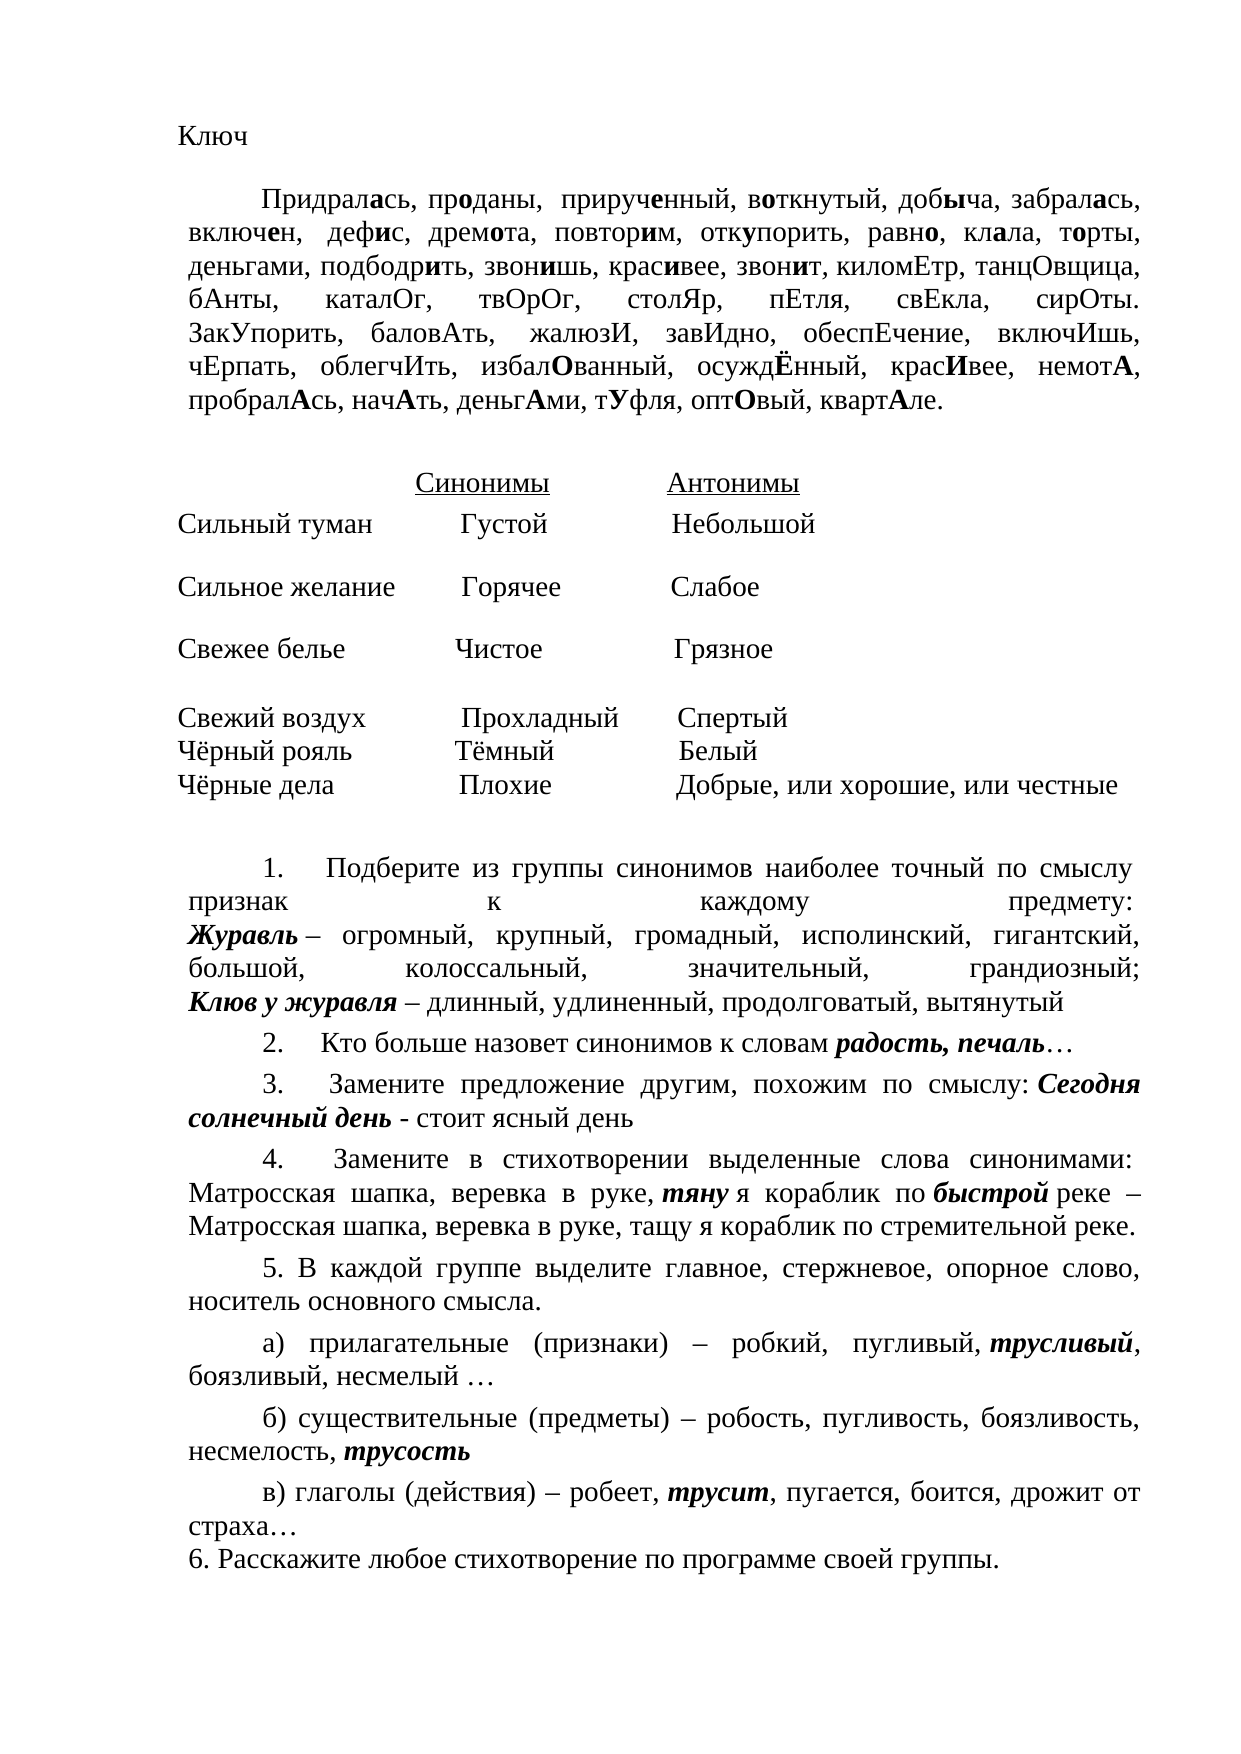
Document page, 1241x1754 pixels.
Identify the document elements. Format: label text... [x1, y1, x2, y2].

text а) прилагательные (признаки) – робкий, пугливый, трусливый, боязливый, несмелый … [188, 1325, 1141, 1392]
text Сильное желание Горячее Слабое [177, 569, 1152, 602]
text б) существительные (предметы) – робость, пугливость, боязливость, несмелость, трусость [188, 1400, 1141, 1467]
text Синонимы Антонимы [188, 465, 1141, 498]
text Придралась, проданы, прирученный, воткнутый, добыча, забралась, включен, дефис, дремота, повторим, откупорить, равно, клала, торты, деньгами, подбодрить, звонишь, красивее, звонит, киломЕтр, танцОвщица, бАнты, каталОг, твОрОг, столЯр, пЕтля, свЕкла, сирОты. ЗакУпорить, баловАть, жалюзИ, завИдно, обеспЕчение, включИшь, чЕрпать, облегчИть, избалОванный, осуждЁнный, красИвее, немотА, пробралАсь, начАть, деньгАми, тУфля, оптОвый, квартАле. [188, 181, 1141, 416]
text 4. Замените в стихотворении выделенные слова синонимами: Матросская шапка, веревка в руке, тяну я кораблик по быстрой реке – Матросская шапка, веревка в руке, тащу я кораблик по стремительной реке. [188, 1141, 1141, 1242]
text 1. Подберите из группы синонимов наиболее точный по смыслу признак к каждому предмету: Журавль – огромный, крупный, громадный, исполинский, гигантский, большой, колоссальный, значительный, грандиозный; Клюв у журавля – длинный, удлиненный, продолговатый, вытянутый [188, 850, 1141, 1017]
text Сильный туман Густой Небольшой [177, 506, 1141, 540]
text Ключ [177, 118, 1152, 152]
text 3. Замените предложение другим, похожим по смыслу: Сегодня солнечный день - стоит ясный день [188, 1067, 1141, 1134]
text в) глаголы (действия) – робеет, трусит, пугается, боится, дрожит от страха… 6. Расскажите любое стихотворение по программе своей группы. [188, 1474, 1141, 1575]
text Свежее белье Чистое Грязное [177, 632, 1141, 665]
text 2. Кто больше назовет синонимов к словам радость, печаль… [188, 1025, 1141, 1059]
text Свежий воздух Прохладный Спертый Чёрный рояль Тёмный Белый Чёрные дела Плохие Добрые, или хорошие, или честные [177, 700, 1141, 801]
text 5. В каждой группе выделите главное, стержневое, опорное слово, носитель основного смысла. [188, 1250, 1141, 1317]
